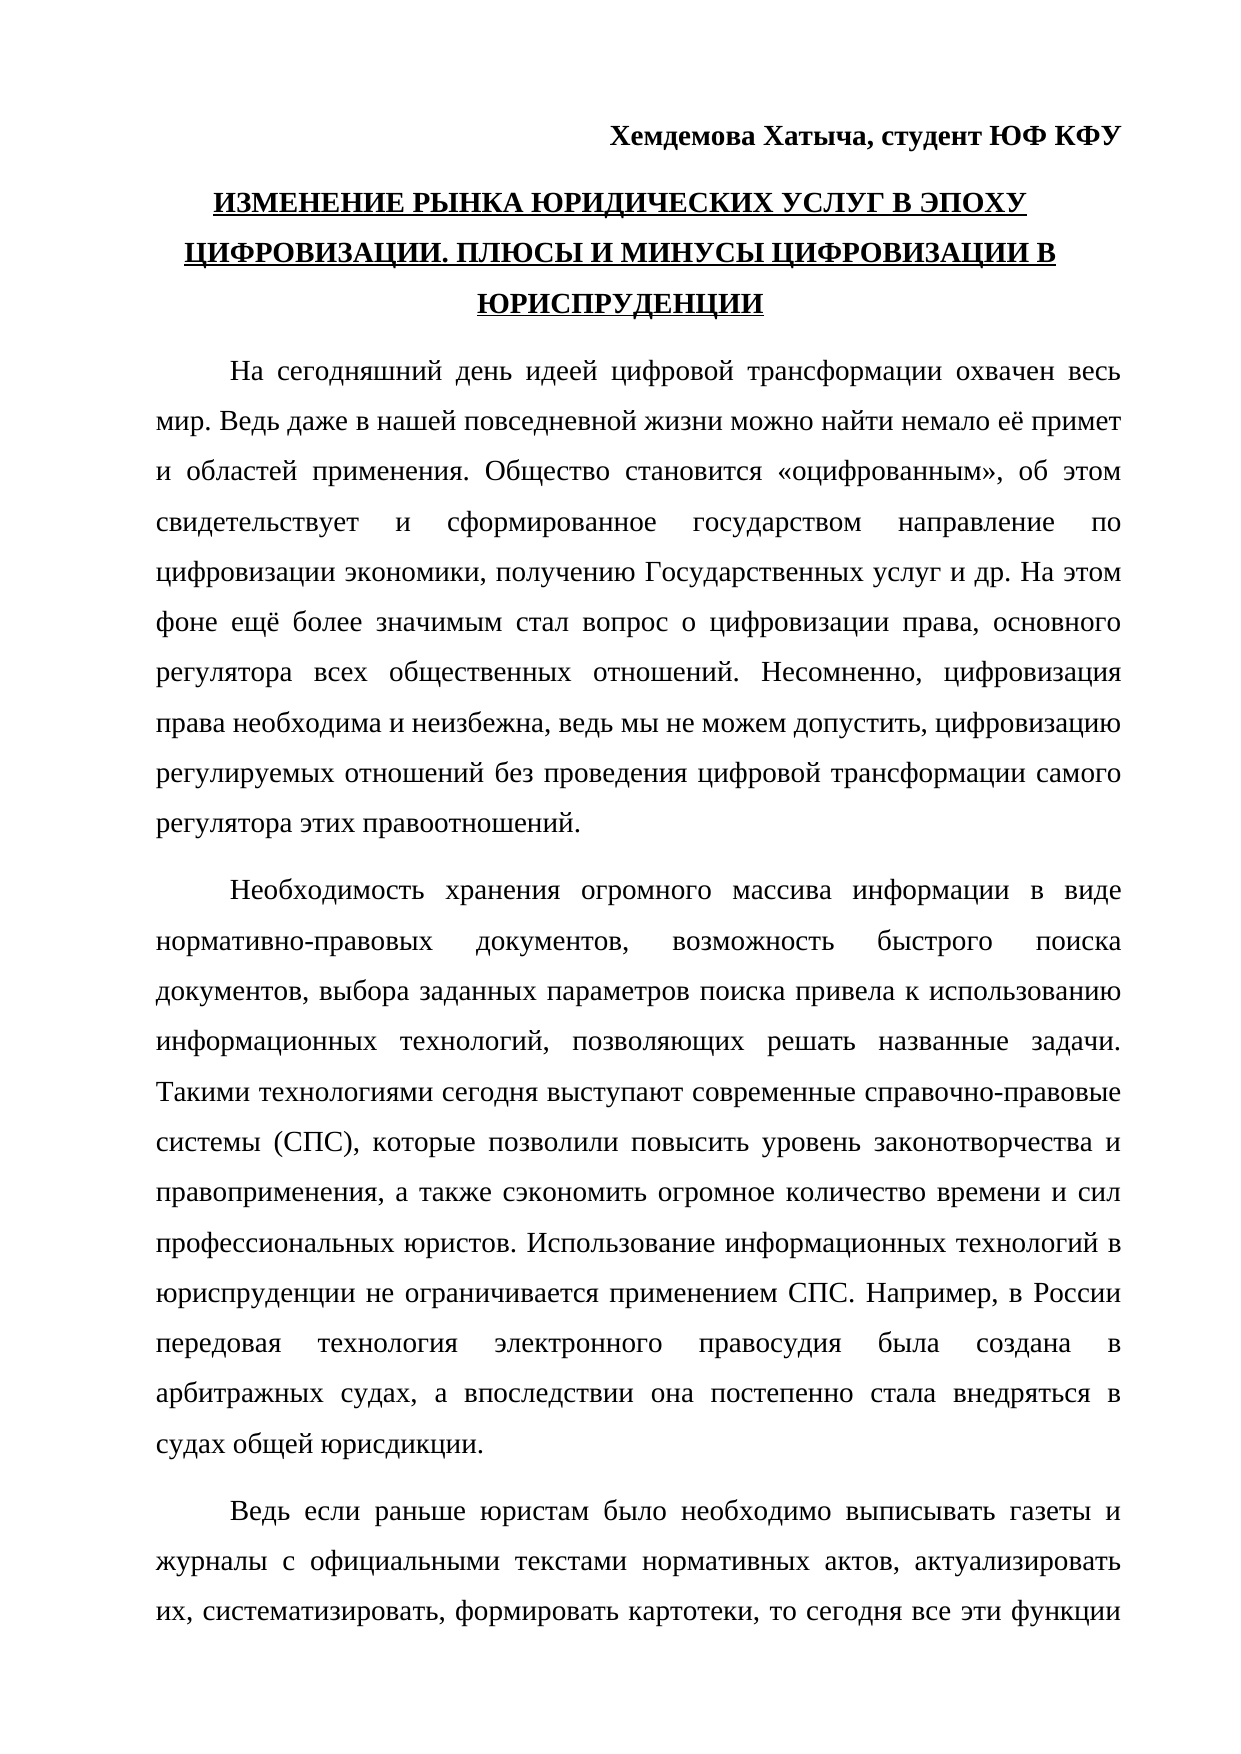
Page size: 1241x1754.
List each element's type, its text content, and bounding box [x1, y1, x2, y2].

text На сегодняшний день идеей цифровой трансформации охвачен весь мир. Ведь даже в нашей повседневной жизни можно найти немало её примет и областей применения. Общество становится «оцифрованным», об этом свидетельствует и сформированное государством направление по цифровизации экономики, получению Государственных услуг и др. На этом фоне ещё более значимым стал вопрос о цифровизации права, основного регулятора всех общественных отношений. Несомненно, цифровизация права необходима и неизбежна, ведь мы не можем допустить, цифровизацию регулируемых отношений без проведения цифровой трансформации самого регулятора этих правоотношений. [156, 353, 1122, 839]
text Хемдемова Хатыча, студент ЮФ КФУ [118, 118, 1122, 152]
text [156, 1493, 1122, 1627]
text Необходимость хранения огромного массива информации в виде нормативно-правовых документов, возможность быстрого поиска документов, выбора заданных параметров поиска привела к использованию информационных технологий, позволяющих решать названные задачи. Такими технологиями сегодня выступают современные справочно-правовые системы (СПС), которые позволили повысить уровень законотворчества и правоприменения, а также сэкономить огромное количество времени и сил профессиональных юристов. Использование информационных технологий в юриспруденции не ограничивается применением СПС. Например, в России передовая технология электронного правосудия была создана в арбитражных судах, а впоследствии она постепенно стала внедряться в судах общей юрисдикции. [156, 872, 1122, 1459]
text ИЗМЕНЕНИЕ РЫНКА ЮРИДИЧЕСКИХ УСЛУГ В ЭПОХУ ЦИФРОВИЗАЦИИ. ПЛЮСЫ И МИНУСЫ ЦИФРОВИЗАЦИИ В ЮРИСПРУДЕНЦИИ [118, 185, 1122, 319]
